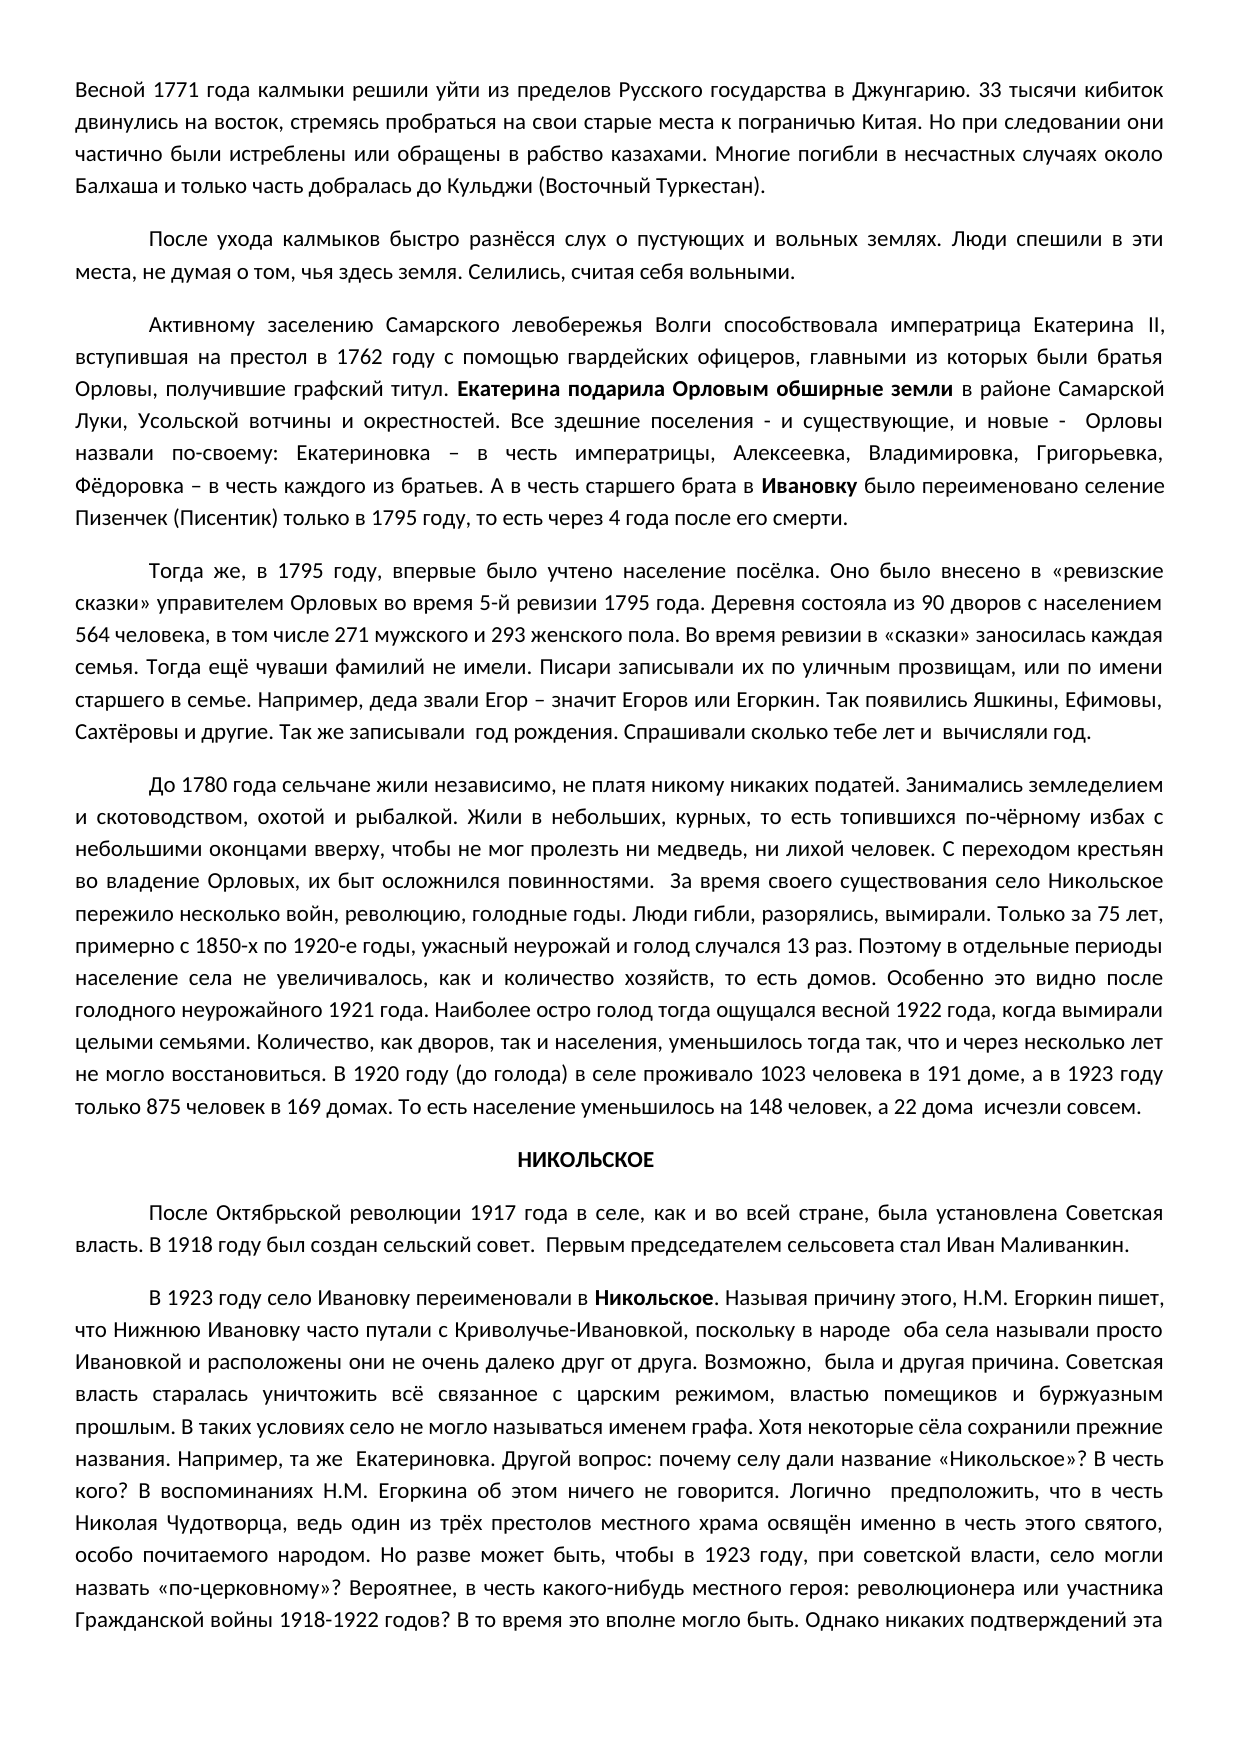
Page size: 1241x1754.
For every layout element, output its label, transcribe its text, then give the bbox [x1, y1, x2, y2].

text Тогда же, в 1795 году, впервые было учтено население посёлка. Оно было внесено в «ревизские сказки» управителем Орловых во время 5-й ревизии 1795 года. Деревня состояла из 90 дворов с населением 564 человека, в том числе 271 мужского и 293 женского пола. Во время ревизии в «сказки» заносилась каждая семья. Тогда ещё чуваши фамилий не имели. Писари записывали их по уличным прозвищам, или по имени старшего в семье. Например, деда звали Егор – значит Егоров или Егоркин. Так появились Яшкины, Ефимовы, Сахтёровы и другие. Так же записывали год рождения. Спрашивали сколько тебе лет и вычисляли год. [75, 556, 1165, 745]
text Активному заселению Самарского левобережья Волги способствовала императрица Екатерина II, вступившая на престол в 1762 году с помощью гвардейских офицеров, главными из которых были братья Орловы, получившие графский титул. Екатерина подарила Орловым обширные земли в районе Самарской Луки, Усольской вотчины и окрестностей. Все здешние поселения - и существующие, и новые - Орловы назвали по-своему: Екатериновка – в честь императрицы, Алексеевка, Владимировка, Григорьевка, Фёдоровка – в честь каждого из братьев. А в честь старшего брата в Ивановку было переименовано селение Пизенчек (Писентик) только в 1795 году, то есть через 4 года после его смерти. [75, 310, 1165, 531]
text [75, 75, 1165, 199]
text До 1780 года сельчане жили независимо, не платя никому никаких податей. Занимались земледелием и скотоводством, охотой и рыбалкой. Жили в небольших, курных, то есть топившихся по-чёрному избах с небольшими оконцами вверху, чтобы не мог пролезть ни медведь, ни лихой человек. С переходом крестьян во владение Орловых, их быт осложнился повинностями. За время своего существования село Никольское пережило несколько войн, революцию, голодные годы. Люди гибли, разорялись, вымирали. Только за 75 лет, примерно с 1850-х по 1920-е годы, ужасный неурожай и голод случался 13 раз. Поэтому в отдельные периоды население села не увеличивалось, как и количество хозяйств, то есть домов. Особенно это видно после голодного неурожайного 1921 года. Наиболее остро голод тогда ощущался весной 1922 года, когда вымирали целыми семьями. Количество, как дворов, так и населения, уменьшилось тогда так, что и через несколько лет не могло восстановиться. В 1920 году (до голода) в селе проживало 1023 человека в 191 доме, а в 1923 году только 875 человек в 169 домах. То есть население уменьшилось на 148 человек, а 22 дома исчезли совсем. [75, 770, 1165, 1120]
text После ухода калмыков быстро разнёсся слух о пустующих и вольных землях. Люди спешили в эти места, не думая о том, чья здесь земля. Селились, считая себя вольными. [75, 224, 1165, 285]
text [75, 1283, 1165, 1633]
text После Октябрьской революции 1917 года в селе, как и во всей стране, была установлена Советская власть. В 1918 году был создан сельский совет. Первым председателем сельсовета стал Иван Маливанкин. [75, 1198, 1165, 1258]
text НИКОЛЬСКОЕ [75, 1145, 1165, 1173]
